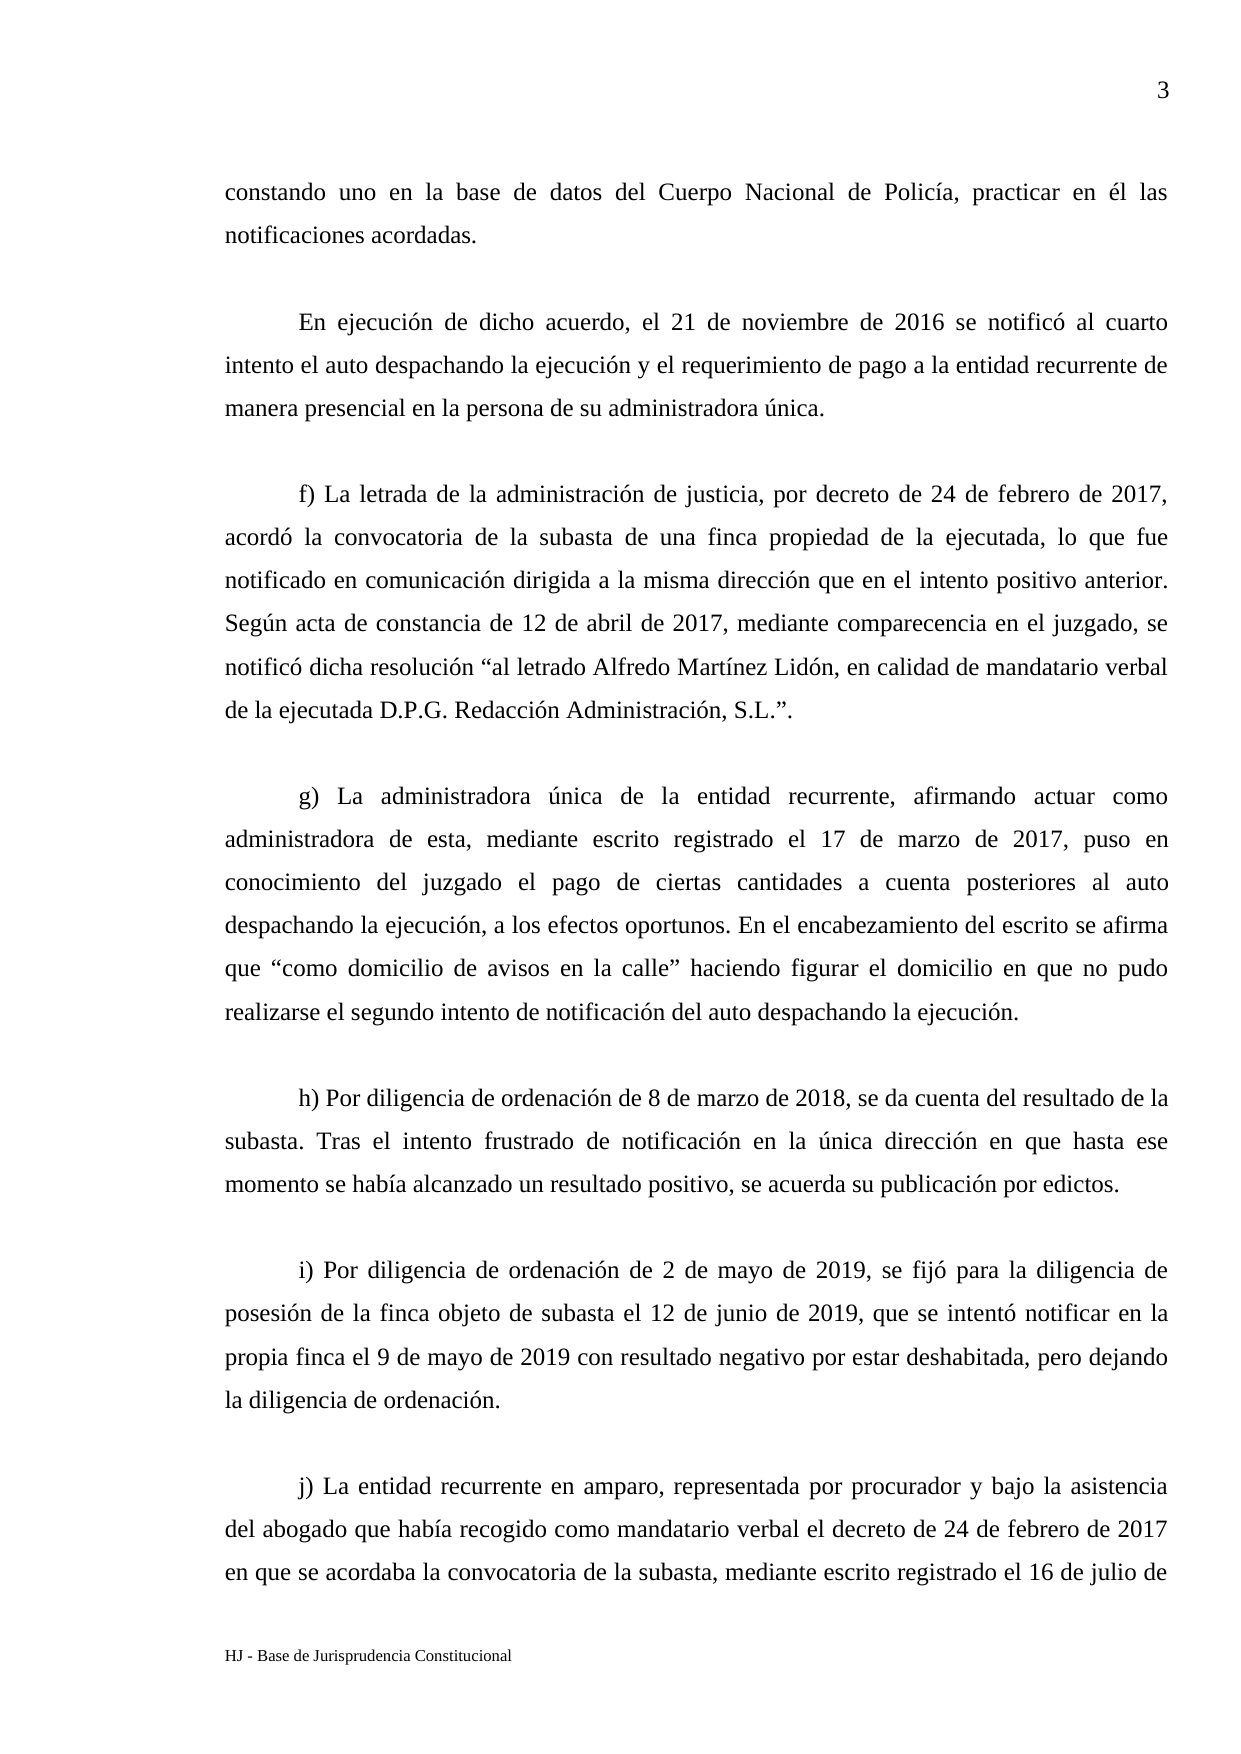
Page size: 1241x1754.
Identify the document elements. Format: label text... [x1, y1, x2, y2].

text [224, 177, 1169, 249]
text h) Por diligencia de ordenación de 8 de marzo de 2018, se da cuenta del resultado de la subasta. Tras el intento frustrado de notificación en la única dirección en que hasta ese momento se había alcanzado un resultado positivo, se acuerda su publicación por edictos. [224, 1083, 1169, 1198]
text f) La letrada de la administración de justicia, por decreto de 24 de febrero de 2017, acordó la convocatoria de la subasta de una finca propiedad de la ejecutada, lo que fue notificado en comunicación dirigida a la misma dirección que en el intento positivo anterior. Según acta de constancia de 12 de abril de 2017, mediante comparecencia en el juzgado, se notificó dicha resolución “al letrado Alfredo Martínez Lidón, en calidad de mandatario verbal de la ejecutada D.P.G. Redacción Administración, S.L.”. [224, 479, 1169, 723]
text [224, 1471, 1169, 1586]
text i) Por diligencia de ordenación de 2 de mayo de 2019, se fijó para la diligencia de posesión de la finca objeto de subasta el 12 de junio de 2019, que se intentó notificar en la propia finca el 9 de mayo de 2019 con resultado negativo por estar deshabitada, pero dejando la diligencia de ordenación. [224, 1255, 1169, 1413]
text g) La administradora única de la entidad recurrente, afirmando actuar como administradora de esta, mediante escrito registrado el 17 de marzo de 2017, puso en conocimiento del juzgado el pago de ciertas cantidades a cuenta posteriores al auto despachando la ejecución, a los efectos oportunos. En el encabezamiento del escrito se afirma que “como domicilio de avisos en la calle” haciendo figurar el domicilio en que no pudo realizarse el segundo intento de notificación del auto despachando la ejecución. [224, 781, 1169, 1025]
text En ejecución de dicho acuerdo, el 21 de noviembre de 2016 se notificó al cuarto intento el auto despachando la ejecución y el requerimiento de pago a la entidad recurrente de manera presencial en la persona de su administradora única. [224, 307, 1169, 422]
